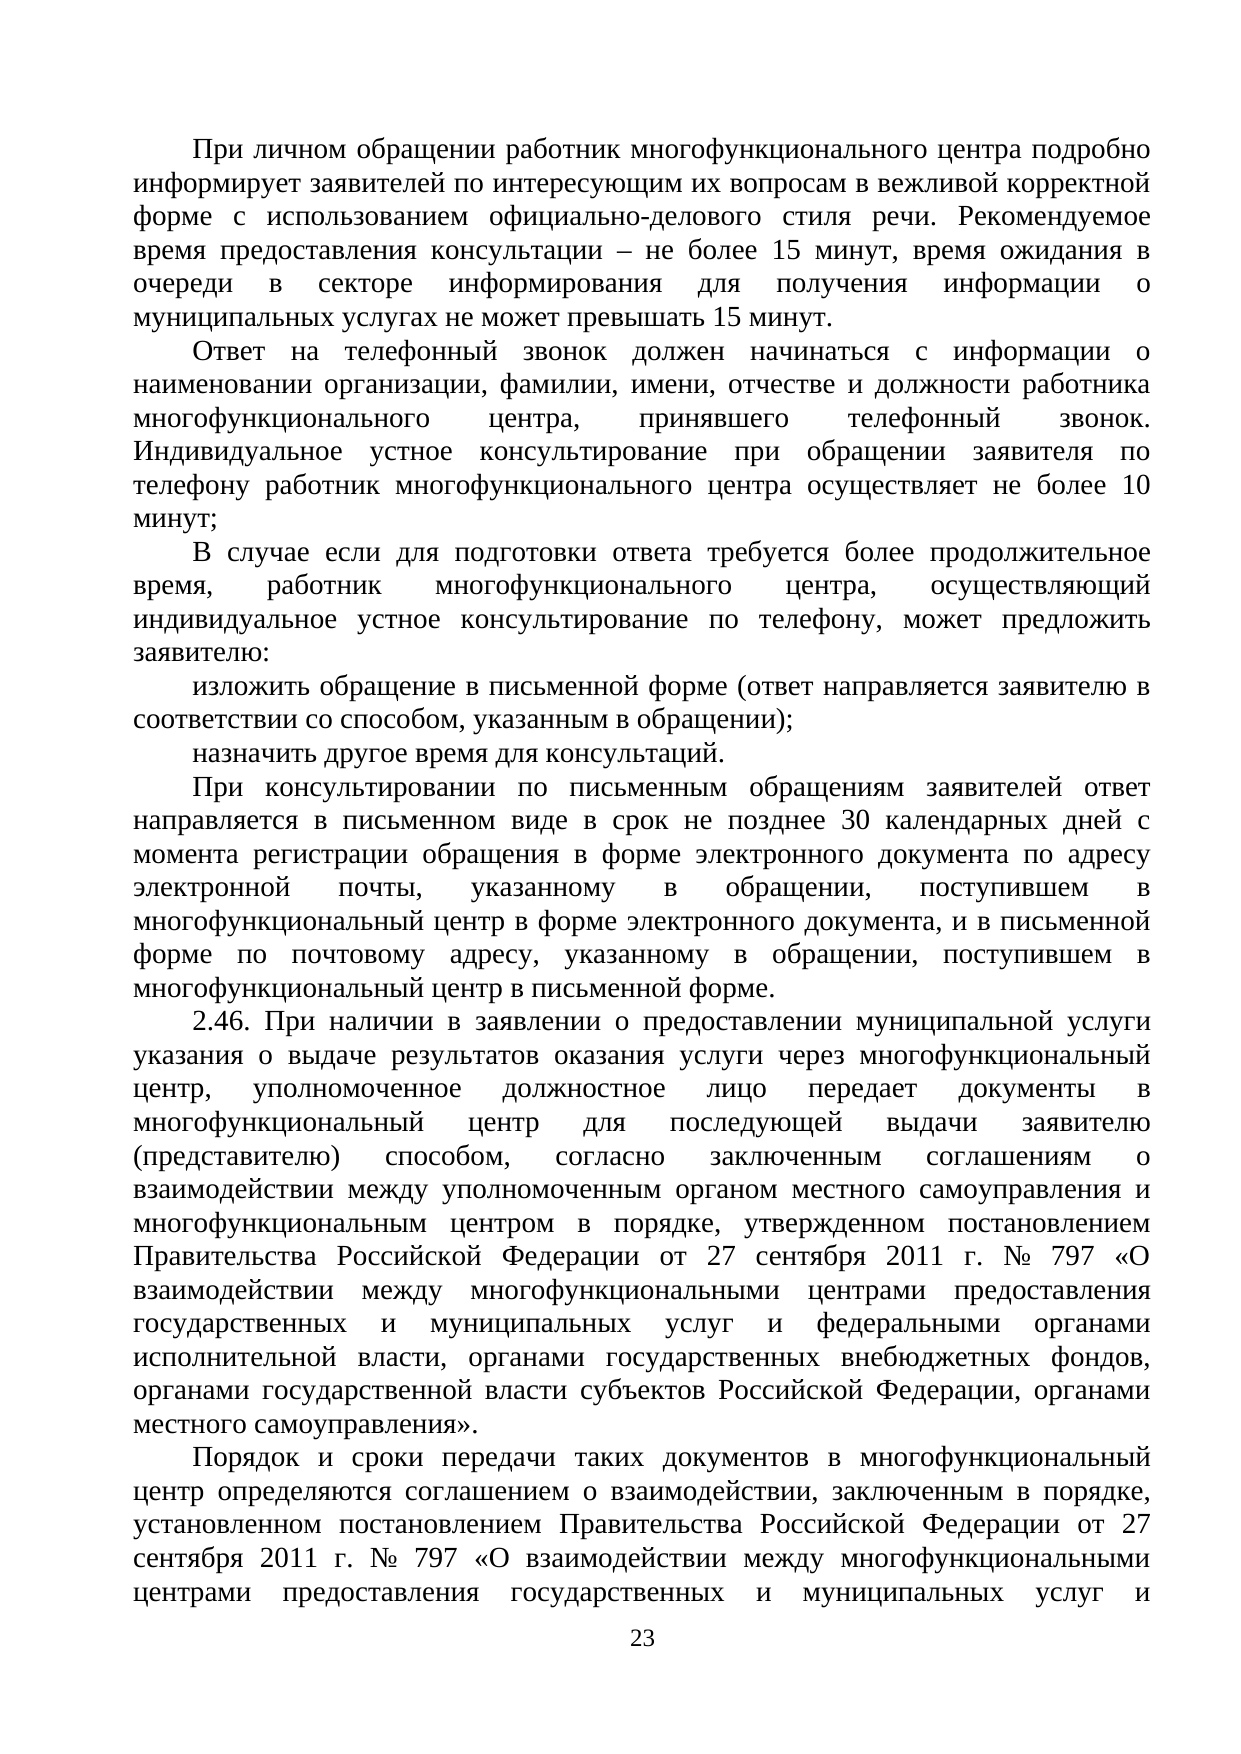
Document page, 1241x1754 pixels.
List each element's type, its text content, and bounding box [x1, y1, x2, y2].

text Ответ на телефонный звонок должен начинаться с информации о наименовании организации, фамилии, имени, отчестве и должности работника многофункционального центра, принявшего телефонный звонок. Индивидуальное устное консультирование при обращении заявителя по телефону работник многофункционального центра осуществляет не более 10 минут; [133, 333, 1152, 534]
text 2.46. При наличии в заявлении о предоставлении муниципальной услуги указания о выдаче результатов оказания услуги через многофункциональный центр, уполномоченное должностное лицо передает документы в многофункциональный центр для последующей выдачи заявителю (представителю) способом, согласно заключенным соглашениям о взаимодействии между уполномоченным органом местного самоуправления и многофункциональным центром в порядке, утвержденном постановлением Правительства Российской Федерации от 27 сентября 2011 г. № 797 «О взаимодействии между многофункциональными центрами предоставления государственных и муниципальных услуг и федеральными органами исполнительной власти, органами государственных внебюджетных фондов, органами государственной власти субъектов Российской Федерации, органами местного самоуправления». [133, 1003, 1152, 1439]
text назначить другое время для консультаций. [133, 735, 1152, 769]
text В случае если для подготовки ответа требуется более продолжительное время, работник многофункционального центра, осуществляющий индивидуальное устное консультирование по телефону, может предложить заявителю: [133, 534, 1152, 668]
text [133, 1439, 1152, 1607]
text При консультировании по письменным обращениям заявителей ответ направляется в письменном виде в срок не позднее 30 календарных дней с момента регистрации обращения в форме электронного документа по адресу электронной почты, указанному в обращении, поступившем в многофункциональный центр в форме электронного документа, и в письменной форме по почтовому адресу, указанному в обращении, поступившем в многофункциональный центр в письменной форме. [133, 769, 1152, 1003]
text изложить обращение в письменной форме (ответ направляется заявителю в соответствии со способом, указанным в обращении); [133, 668, 1152, 735]
text При личном обращении работник многофункционального центра подробно информирует заявителей по интересующим их вопросам в вежливой корректной форме с использованием официально-делового стиля речи. Рекомендуемое время предоставления консультации – не более 15 минут, время ожидания в очереди в секторе информирования для получения информации о муниципальных услугах не может превышать 15 минут. [133, 131, 1152, 333]
